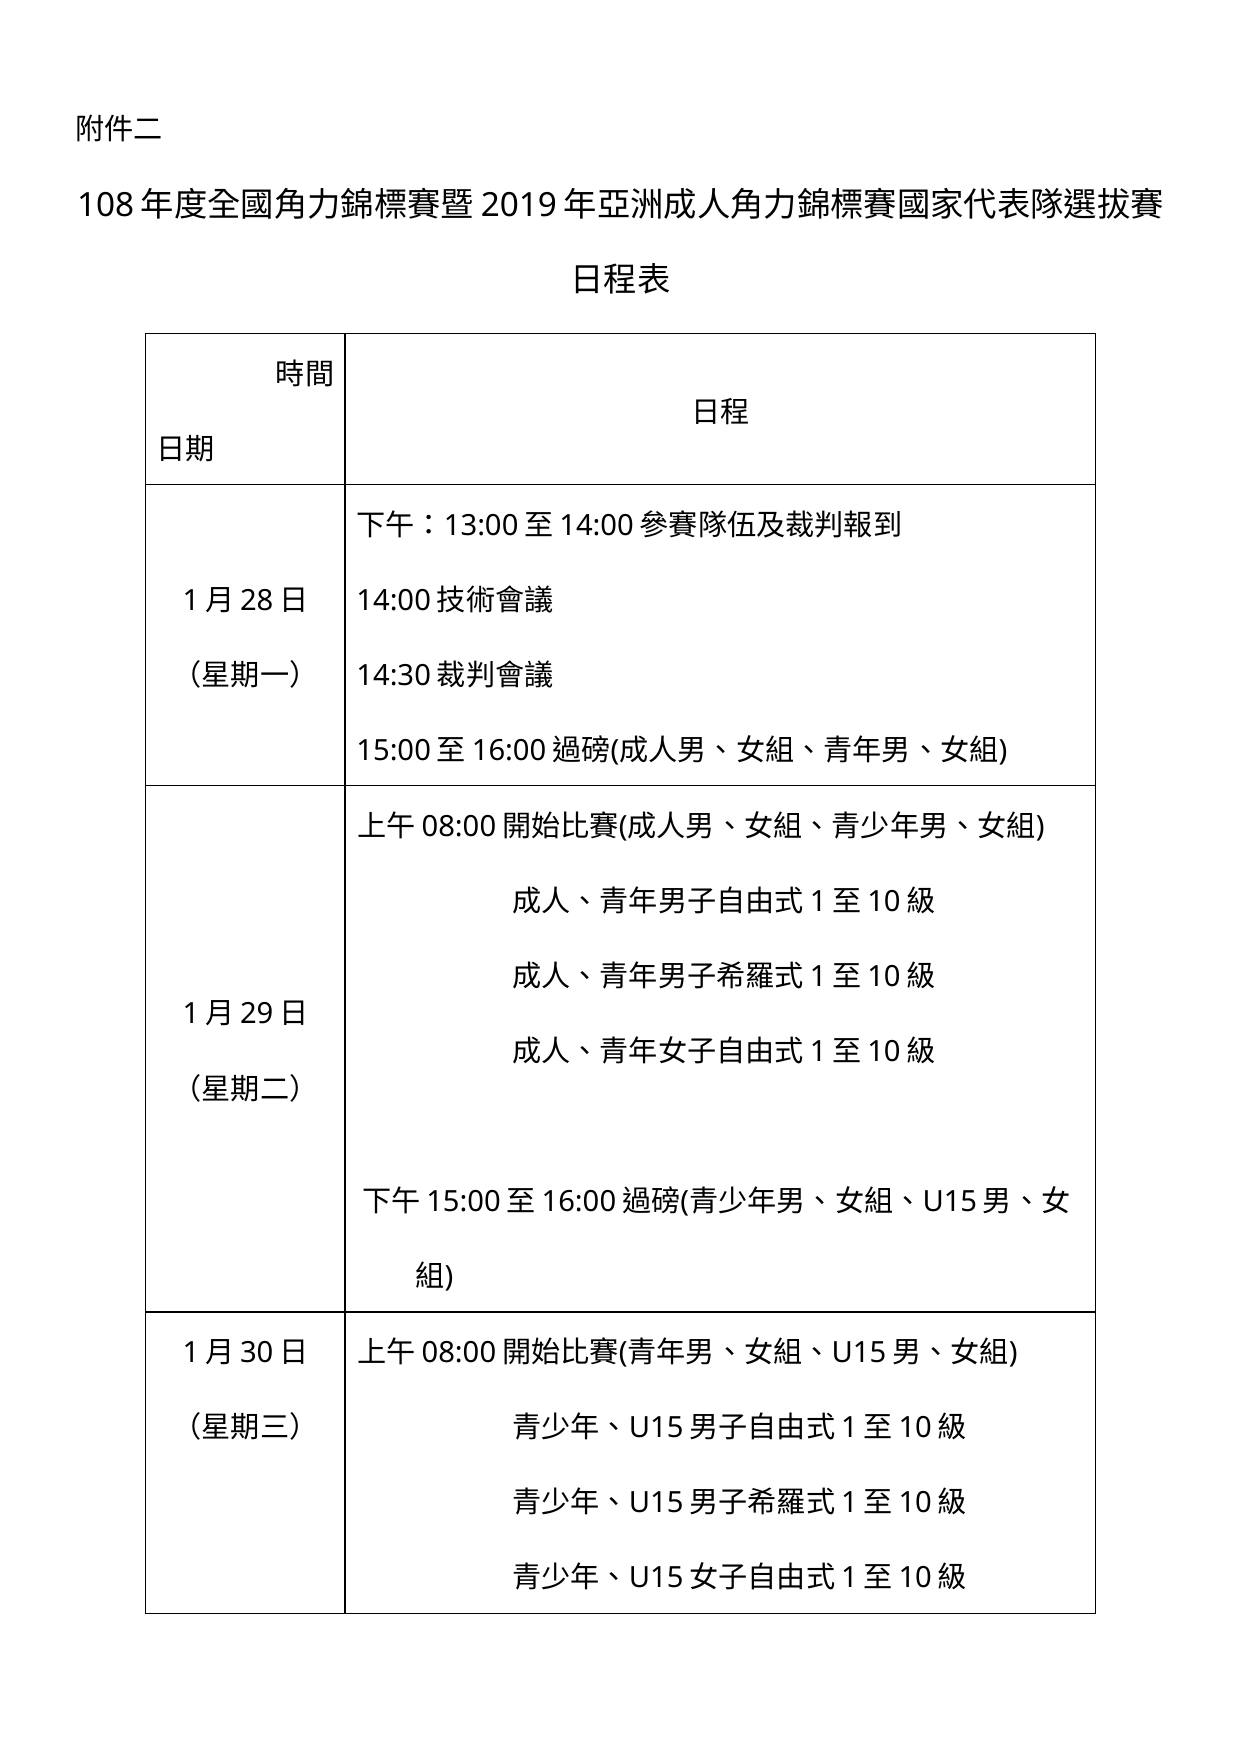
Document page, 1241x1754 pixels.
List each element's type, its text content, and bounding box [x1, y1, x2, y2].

table_cell 1月29日 （星期二） [146, 786, 344, 1311]
text 附件二 [75, 89, 1165, 164]
table_cell 下午：13:00至14:00參賽隊伍及裁判報到 14:00技術會議 14:30裁判會議 15:00至16:00過磅(成人男、女組、青年男、女組) [346, 485, 1095, 785]
table_cell 上午08:00開始比賽(成人男、女組、青少年男、女組) 成人、青年男子自由式1至10級 成人、青年男子希羅式1至10級 成人、青年女子自由式1至10級 下午15:00至16:00過磅(青少年男、女組、U15男、女組) [346, 786, 1095, 1311]
table_header 時間 日期 [146, 334, 344, 484]
table_cell 1月30日 （星期三） [146, 1313, 344, 1612]
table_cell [346, 1313, 1095, 1612]
table_cell 1月28日 （星期一） [146, 485, 344, 785]
table_header 日程 [346, 334, 1095, 484]
text 108年度全國角力錦標賽暨2019年亞洲成人角力錦標賽國家代表隊選拔賽日程表 [75, 164, 1165, 314]
